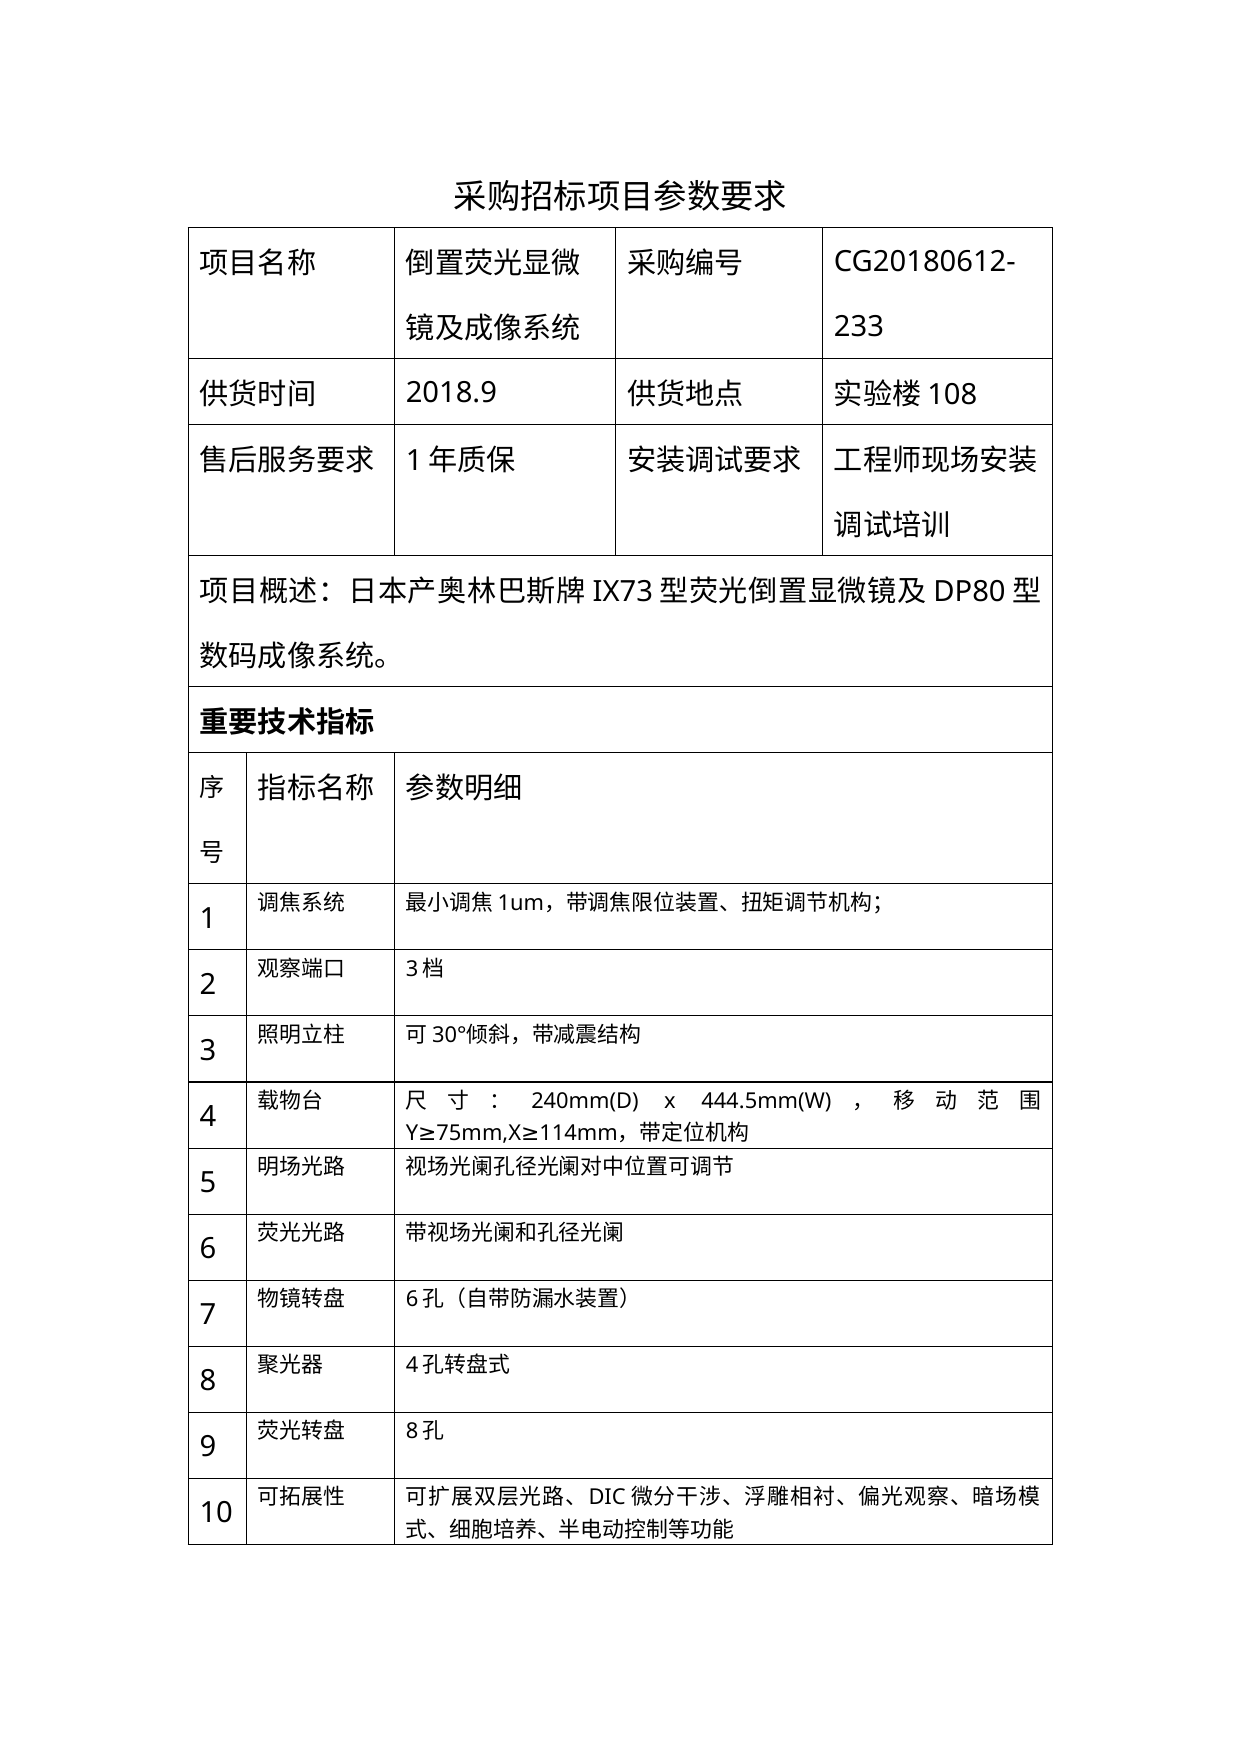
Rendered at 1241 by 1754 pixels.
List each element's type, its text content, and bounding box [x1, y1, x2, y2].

table_cell 项目概述：日本产奥林巴斯牌IX73型荧光倒置显微镜及DP80型数码成像系统。 [189, 556, 1052, 686]
table_cell 可扩展双层光路、DIC微分干涉、浮雕相衬、偏光观察、暗场模式、细胞培养、半电动控制等功能 [395, 1479, 1052, 1544]
table_cell 荧光光路 [247, 1215, 394, 1279]
table_cell 安装调试要求 [616, 425, 822, 555]
table_cell 载物台 [247, 1083, 394, 1147]
table_cell 明场光路 [247, 1149, 394, 1213]
table_header 项目名称 [189, 228, 394, 358]
table_cell 4孔转盘式 [395, 1347, 1052, 1412]
table_cell 参数明细 [395, 753, 1052, 883]
table_cell 重要技术指标 [189, 687, 1052, 752]
table_cell 3 [189, 1016, 246, 1081]
table_cell 可拓展性 [247, 1479, 394, 1544]
table_header CG20180612-233 [823, 228, 1052, 358]
table_cell 最小调焦1um，带调焦限位装置、扭矩调节机构； [395, 884, 1052, 949]
table_header 采购编号 [616, 228, 822, 358]
table_cell 8孔 [395, 1413, 1052, 1478]
table_cell 带视场光阑和孔径光阑 [395, 1215, 1052, 1279]
table_cell 尺寸：240mm(D) x 444.5mm(W)，移动范围Y≥75mm,X≥114mm，带定位机构 [395, 1083, 1052, 1147]
table_cell 序号 [189, 753, 246, 883]
table_cell 9 [189, 1413, 246, 1478]
table_cell 8 [189, 1347, 246, 1412]
table_cell 视场光阑孔径光阑对中位置可调节 [395, 1149, 1052, 1213]
table_cell 2018.9 [395, 359, 615, 424]
table_cell 供货地点 [616, 359, 822, 424]
table_cell 照明立柱 [247, 1016, 394, 1081]
table_cell 5 [189, 1149, 246, 1213]
table_cell 1年质保 [395, 425, 615, 555]
table_cell 物镜转盘 [247, 1281, 394, 1346]
table_cell 可30°倾斜，带减震结构 [395, 1016, 1052, 1081]
text 采购招标项目参数要求 [187, 162, 1053, 227]
table_cell 6 [189, 1215, 246, 1279]
table_cell 实验楼108 [823, 359, 1052, 424]
table_cell 荧光转盘 [247, 1413, 394, 1478]
table_cell 4 [189, 1083, 246, 1147]
table_header 倒置荧光显微镜及成像系统 [395, 228, 615, 358]
table_cell 调焦系统 [247, 884, 394, 949]
table_cell 7 [189, 1281, 246, 1346]
table_cell 观察端口 [247, 950, 394, 1015]
table_cell 售后服务要求 [189, 425, 394, 555]
table_cell 聚光器 [247, 1347, 394, 1412]
table_cell 3档 [395, 950, 1052, 1015]
table_cell 工程师现场安装调试培训 [823, 425, 1052, 555]
table_cell 2 [189, 950, 246, 1015]
table_cell 6孔（自带防漏水装置） [395, 1281, 1052, 1346]
table_cell 供货时间 [189, 359, 394, 424]
table_cell 10 [189, 1479, 246, 1544]
table_cell 指标名称 [247, 753, 394, 883]
table_cell 1 [189, 884, 246, 949]
